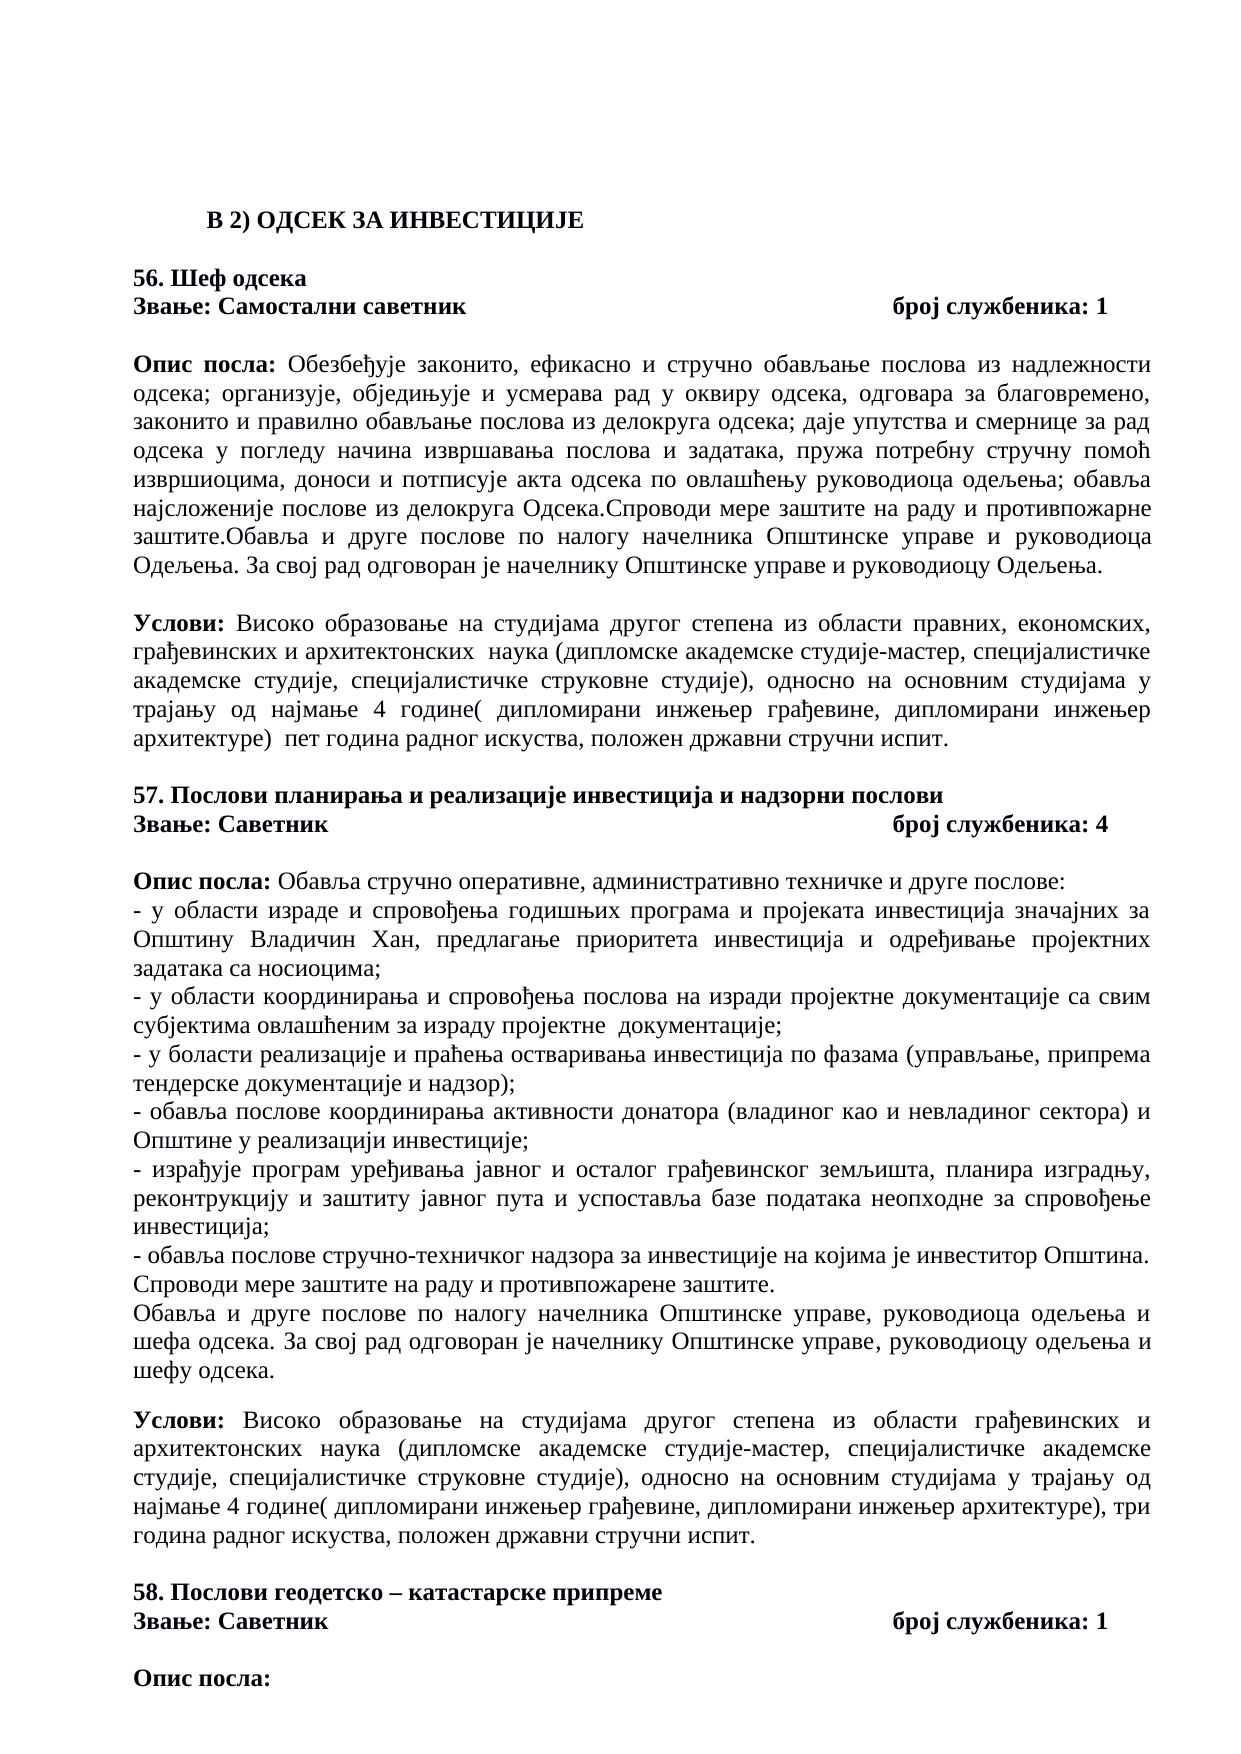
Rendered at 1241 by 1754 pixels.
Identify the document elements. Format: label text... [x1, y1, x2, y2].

text - у области израде и спровођења годишњих програма и пројеката инвестиција значајних за Општину Владичин Хан, предлагање приоритета инвестиција и одређивање пројектних задатака са носиоцима; [133, 895, 1152, 981]
text - обавља послове стручно-техничког надзора за инвестиције на којима је инвеститор Општина. [133, 1240, 1152, 1269]
text - израђује програм уређивања јавног и осталог грађевинског земљишта, планира изградњу, реконтрукцију и заштиту јавног пута и успоставља базе података неопходне за спровођење инвестиција; [133, 1154, 1152, 1240]
text - обавља послове координирања активности донатора (владиног као и невладиног сектора) и Општине у реализацији инвестиције; [133, 1096, 1152, 1154]
text Опис посла: Обезбеђује законито, ефикасно и стручно обављање послова из надлежности одсека; организује, обједињује и усмерава рад у оквиру одсека, одговара за благовремено, законито и правилно обављање послова из делокруга одсека; даје упутства и смернице за рад одсека у погледу начина извршавања послова и задатака, пружа потребну стручну помоћ извршиоцима, доноси и потписује акта одсека по овлашћењу руководиоца одељења; обавља најсложеније послове из делокруга Oдсека.Спроводи мере зaштите на раду и противпожарне заштите.Обавља и друге послове по налогу начелника Општинске управе и руководиоца Одељења. За свој рад одговоран је начелнику Општинске управе и руководиоцу Одељења. [133, 349, 1152, 579]
table_cell Звање: Самостални саветник [122, 291, 619, 320]
table_cell број службеника: 1 [620, 1606, 1119, 1635]
text Услови: Високо образовање на студијама другог степена из области правних, економских, грађевинских и архитектонских наука (дипломске академске студије-мастер, специјалистичке академске студије, специјалистичке струковне студије), односно на основним студијама у трајању од најмање 4 године( дипломирани инжењер грађевине, дипломирани инжењер архитектуре) пет година радног искуства, положен државни стручни испит. [133, 608, 1152, 751]
text Услови: Високо образовање на студијама другог степена из области грађевинских и архитектонских наука (дипломске академске студије-мастер, специјалистичке академске студије, специјалистичке струковне студије), односно на основним студијама у трајању од најмање 4 године( дипломирани инжењер грађевине, дипломирани инжењер архитектуре), три година радног искуства, положен државни стручни испит. [133, 1405, 1152, 1548]
table_header Шеф одсека [122, 263, 1119, 291]
text - у области координирања и спровођења послова на изради пројектне документације са свим субјектима овлашћеним за израду пројектне документације; [133, 981, 1152, 1039]
table_cell Звање: Саветник [122, 809, 619, 838]
text Обавља и друге послове по налогу начелника Општинске управе, руководиоца одељења и шефа одсека. За свој рад одговоран је начелнику Општинске управе, руководиоцу одељења и шефу одсека. [133, 1298, 1152, 1384]
table_cell Звање: Саветник [122, 1606, 619, 1635]
table_header Послови геодетско – катастарске припреме [122, 1577, 1119, 1606]
text Опис посла: [133, 1663, 1152, 1692]
text Спроводи мере заштите на раду и противпожарене заштите. [133, 1269, 1152, 1298]
table_cell број службеника: 1 [620, 291, 1119, 320]
table_cell број службеника: 4 [620, 809, 1119, 838]
table_header Послови планирања и реализације инвестиција и надзорни послови [122, 780, 1119, 809]
text В 2) ОДСЕК ЗА ИНВЕСТИЦИЈЕ [133, 205, 1152, 234]
text - у боласти реализације и праћења остваривања инвестиција по фазама (управљање, припрема тендерске документације и надзор); [133, 1039, 1152, 1096]
text Опис посла: Обавља стручно оперативне, административно техничке и друге послове: [133, 866, 1152, 895]
